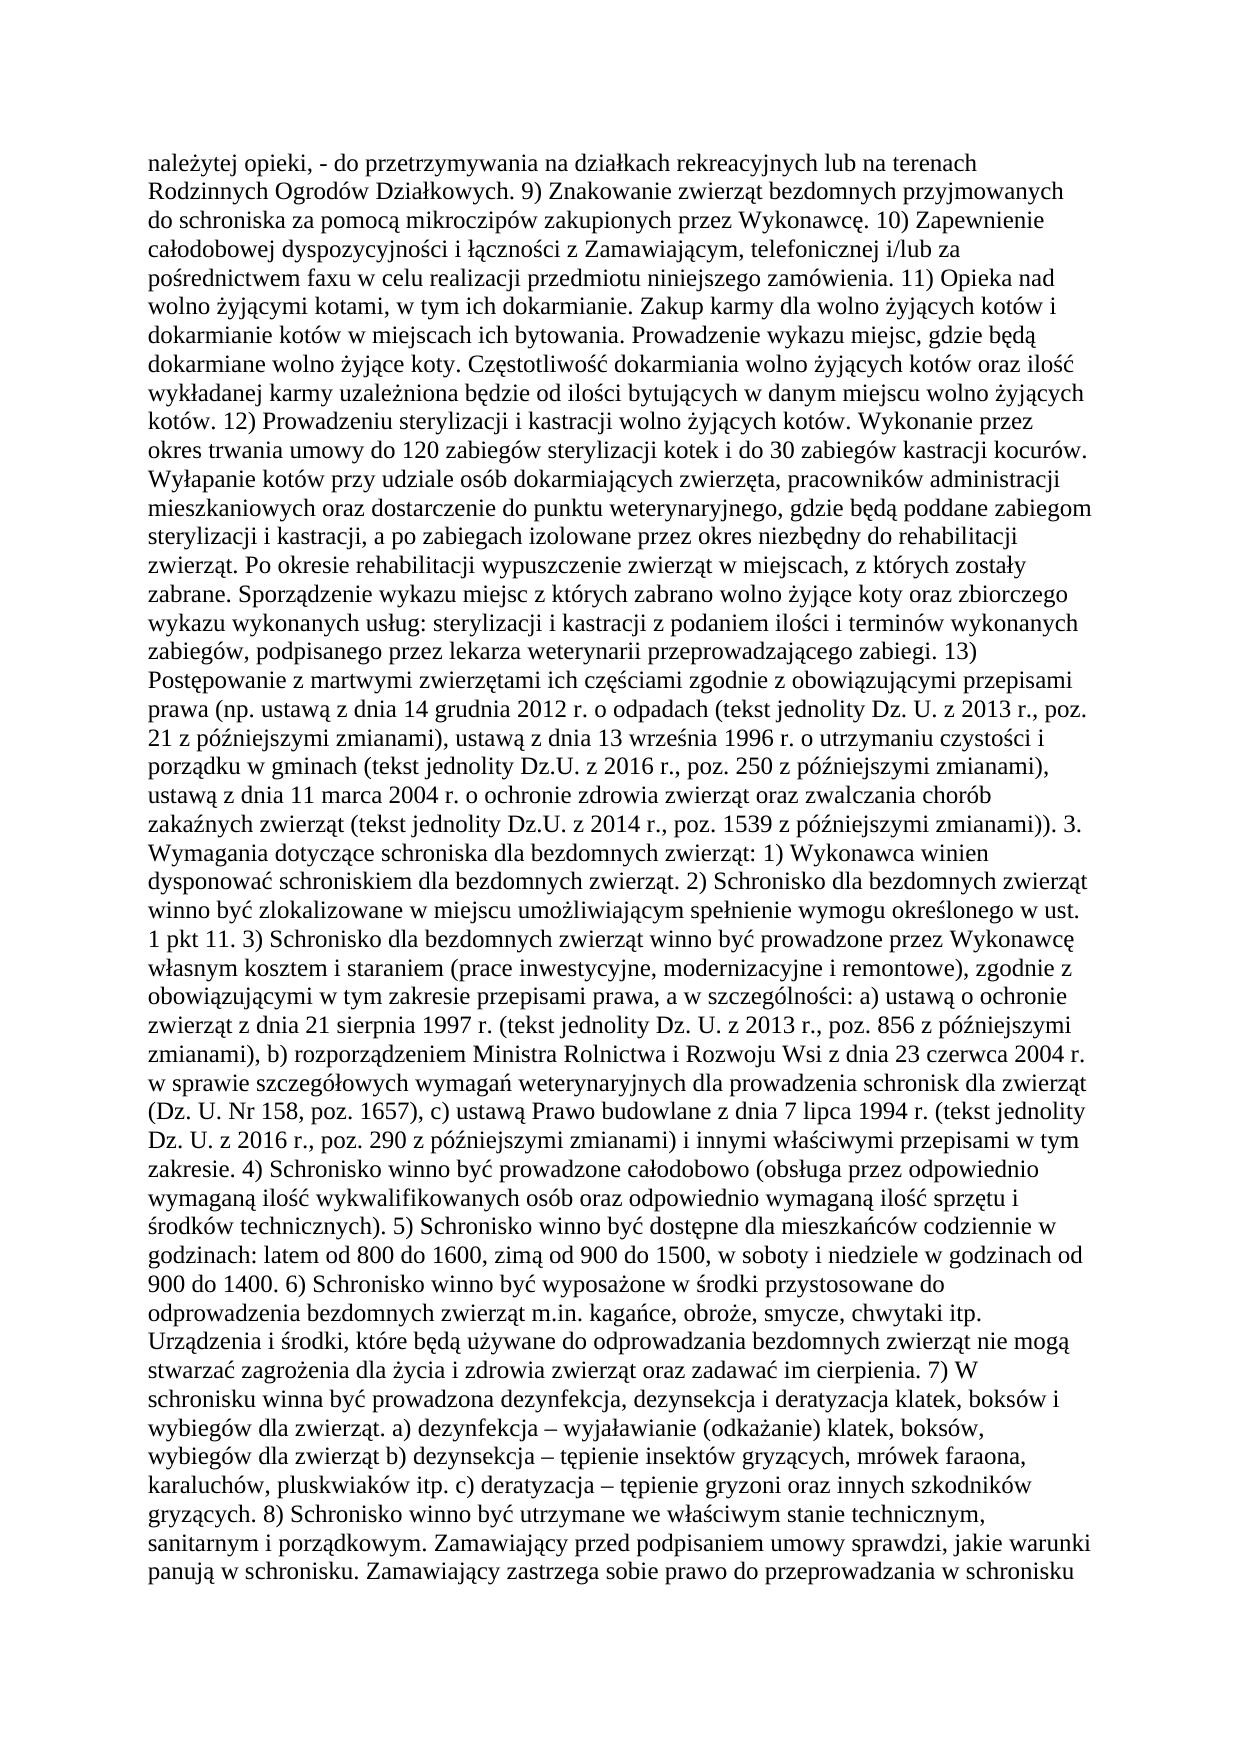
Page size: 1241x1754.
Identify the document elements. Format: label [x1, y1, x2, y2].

table_header [148, 148, 1093, 1585]
